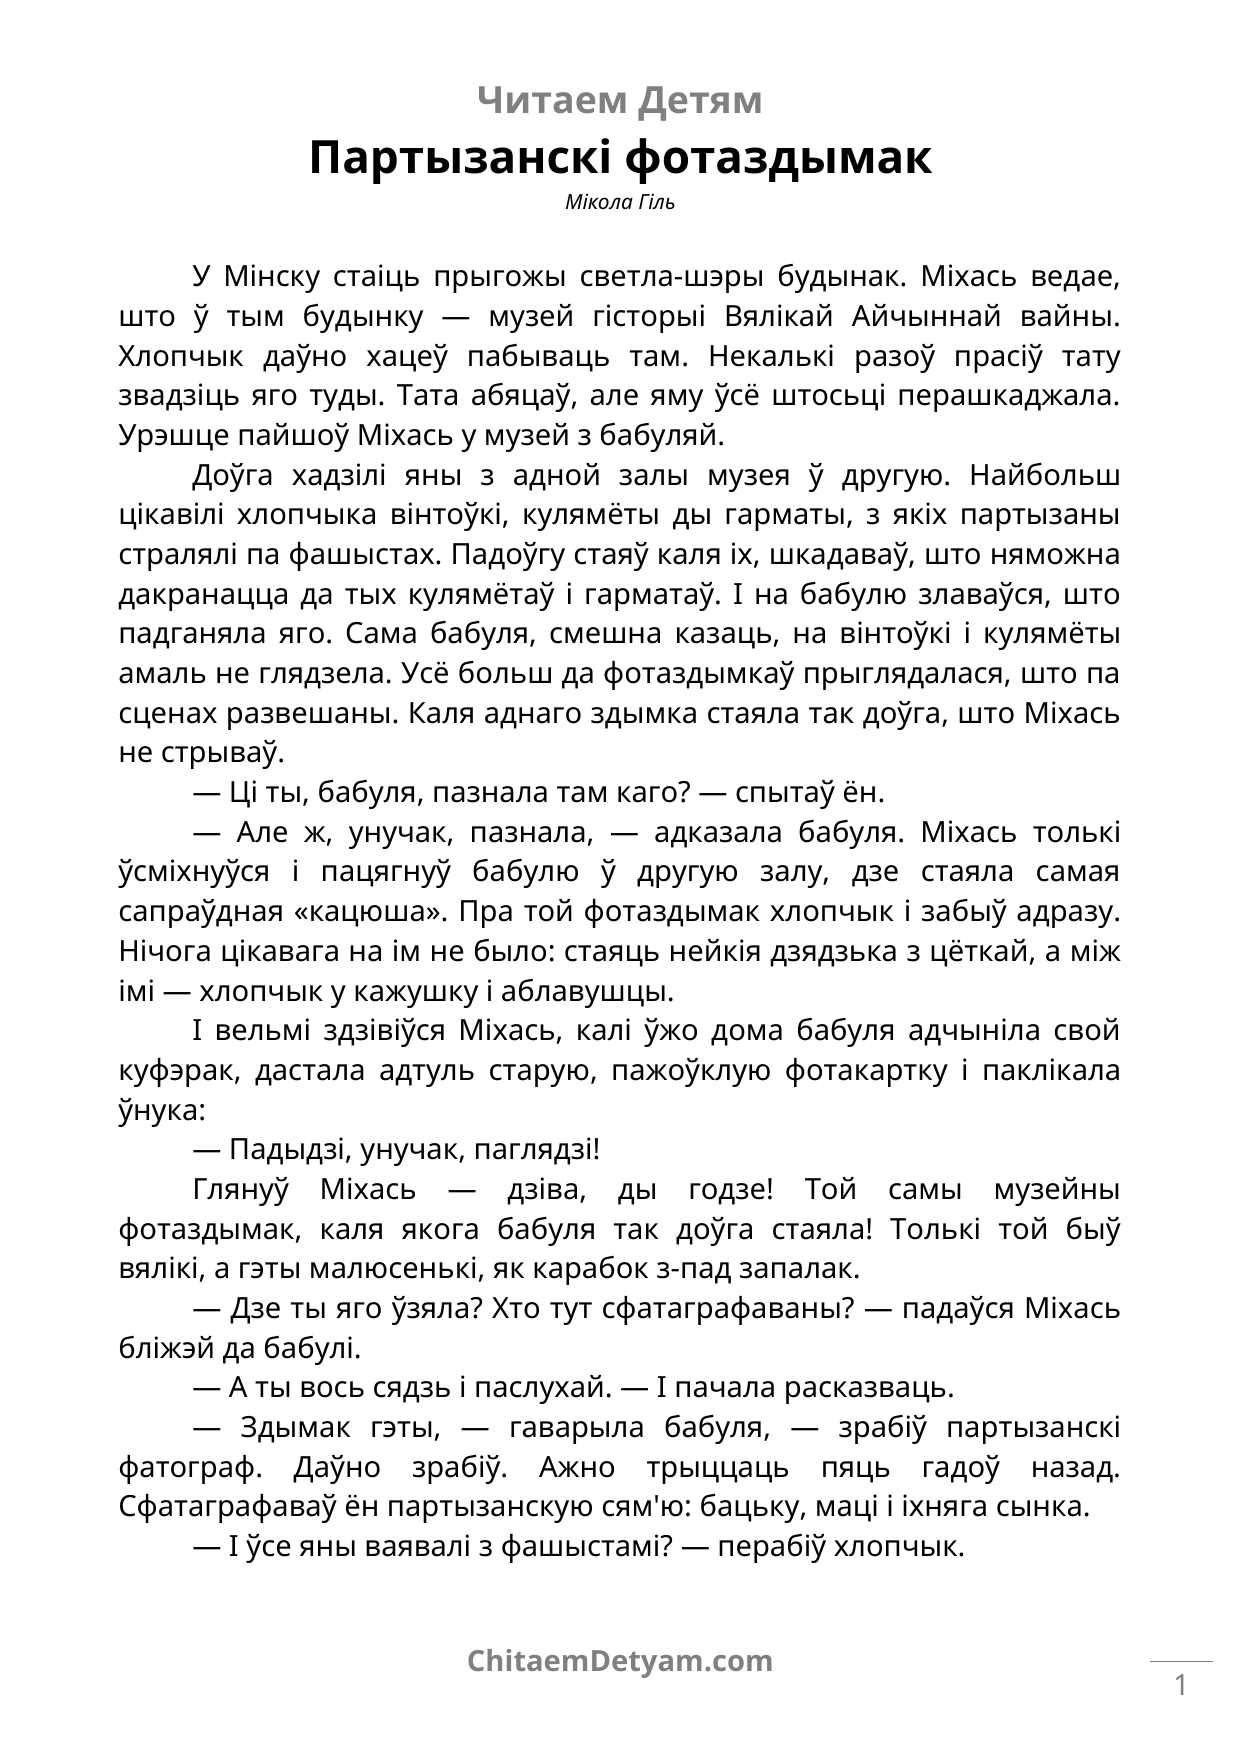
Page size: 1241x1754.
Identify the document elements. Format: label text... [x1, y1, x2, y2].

text — А ты вось сядзь і паслухай. — I пачала расказваць. [118, 1367, 1122, 1406]
text Доўга хадзілі яны з адной залы музея ў другую. Найбольш цікавілі хлопчыка вінтоўкі, кулямёты ды гарматы, з якіх партызаны стралялі па фашыстах. Падоўгу стаяў каля іх, шкадаваў, што няможна дакранацца да тых кулямётаў і гарматаў. I на бабулю злаваўся, што падганяла яго. Сама бабуля, смешна казаць, на вінтоўкі і кулямёты амаль не глядзела. Усё больш да фотаздымкаў прыглядалася, што па сценах развешаны. Каля аднаго здымка стаяла так доўга, што Міхась не стрываў. [118, 454, 1122, 771]
text — Дзе ты яго ўзяла? Хто тут сфатаграфаваны? — падаўся Міхась бліжэй да бабулі. [118, 1287, 1122, 1367]
text Партызанскі фотаздымак Мікола Гіль [118, 125, 1122, 216]
text — Падыдзі, унучак, паглядзі! [118, 1128, 1122, 1168]
text У Мінску стаіць прыгожы светла-шэры будынак. Міхась ведае, што ў тым будынку — музей гісторыі Вялікай Айчыннай вайны. Хлопчык даўно хацеў пабываць там. Некалькі разоў прасіў тату звадзіць яго туды. Тата абяцаў, але яму ўсё штосьці перашкаджала. Урэшце пайшоў Міхась у музей з бабуляй. [118, 255, 1122, 454]
text I вельмі здзівіўся Міхась, калі ўжо дома бабуля адчыніла свой куфэрак, дастала адтуль старую, пажоўклую фотакартку і паклікала ўнука: [118, 1009, 1122, 1128]
text — Але ж, унучак, пазнала, — адказала бабуля. Міхась толькі ўсміхнуўся і пацягнуў бабулю ў другую залу, дзе стаяла самая сапраўдная «кацюша». Пра той фотаздымак хлопчык і забыў адразу. Нічога цікавага на ім не было: стаяць нейкія дзядзька з цёткай, а між імі — хлопчык у кажушку і аблавушцы. [118, 811, 1122, 1009]
text Глянуў Міхась — дзіва, ды годзе! Той самы музейны фотаздымак, каля якога бабуля так доўга стаяла! Толькі той быў вялікі, а гэты малюсенькі, як карабок з-пад запалак. [118, 1168, 1122, 1287]
text — Ці ты, бабуля, пазнала там каго? — спытаў ён. [118, 771, 1122, 811]
text — I ўсе яны ваявалі з фашыстамі? — перабіў хлопчык. [118, 1525, 1122, 1565]
text — Здымак гэты, — гаварыла бабуля, — зрабіў партызанскі фатограф. Даўно зрабіў. Ажно трыццаць пяць гадоў назад. Сфатаграфаваў ён партызанскую сям'ю: бацьку, маці і іхняга сынка. [118, 1406, 1122, 1525]
